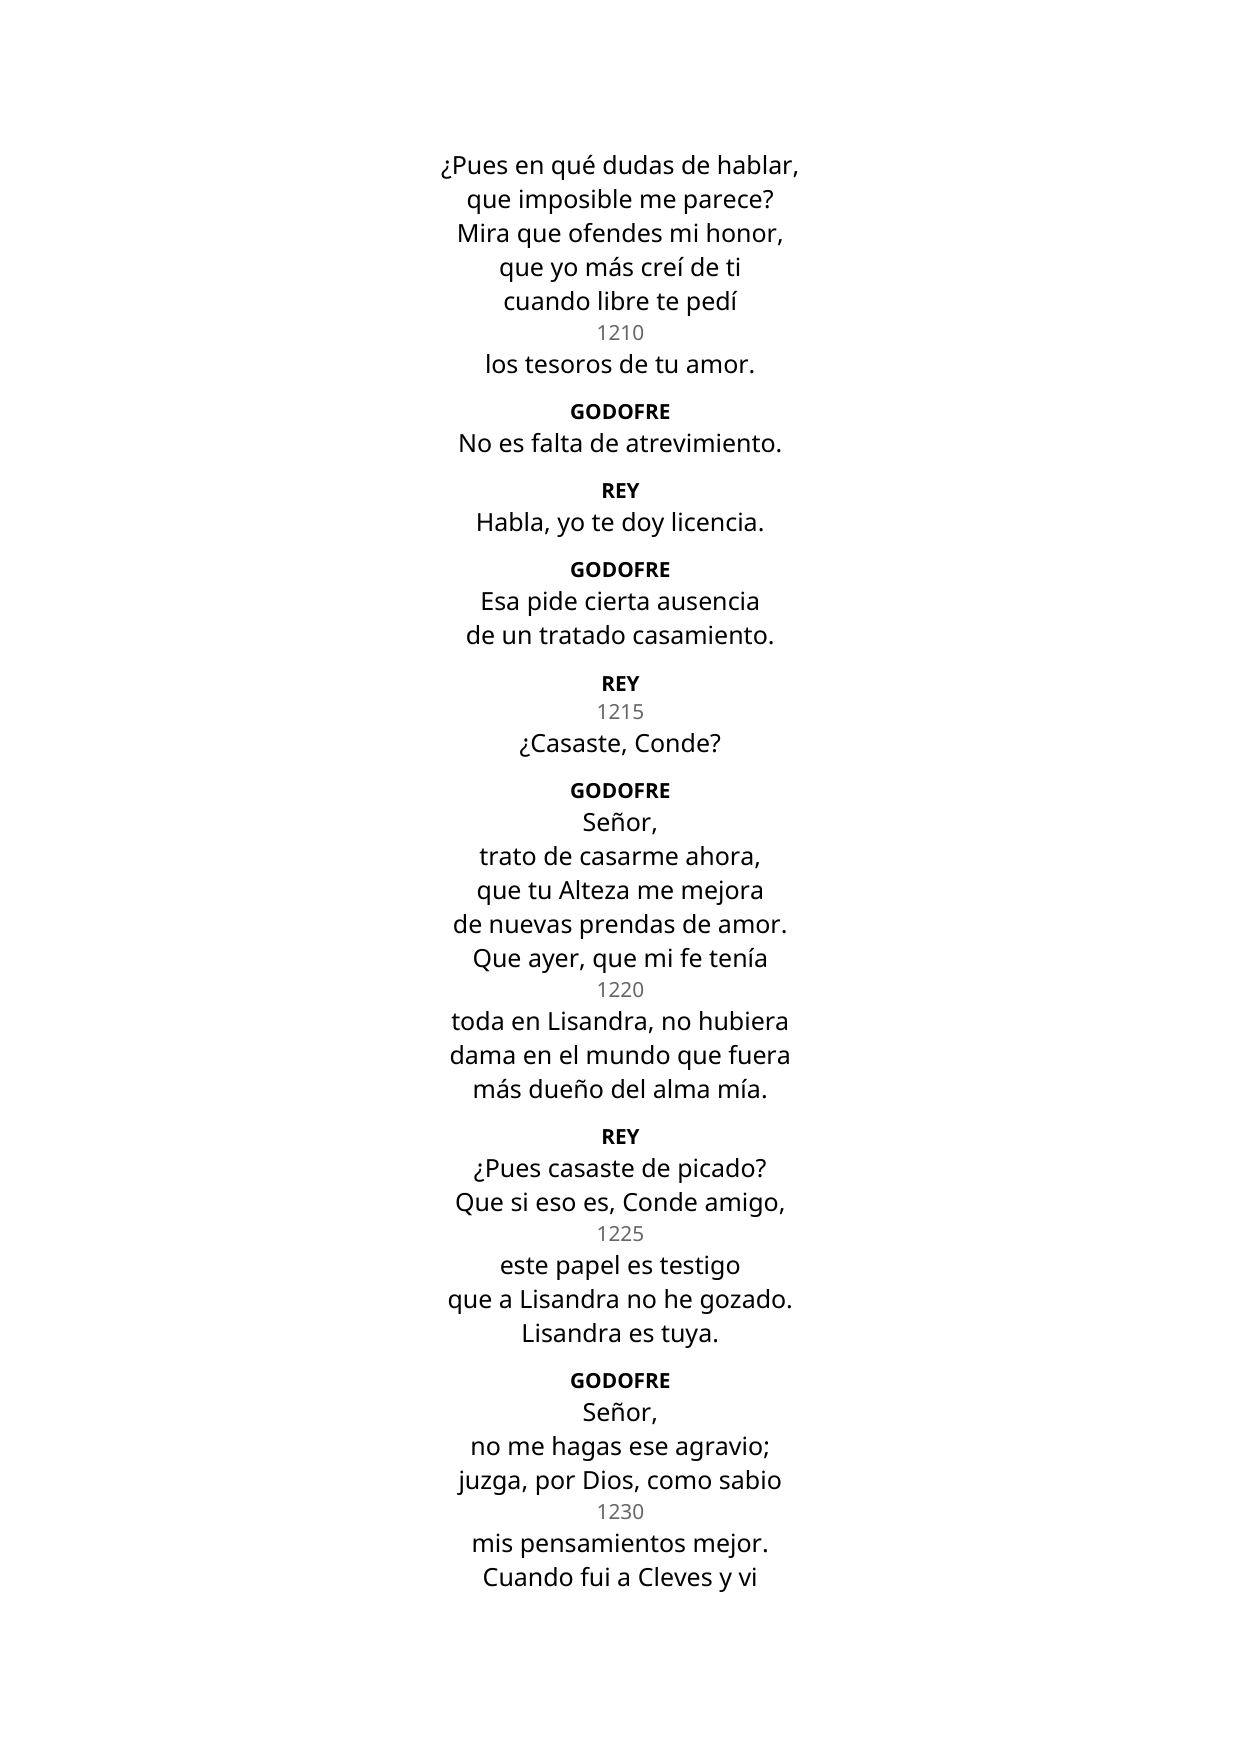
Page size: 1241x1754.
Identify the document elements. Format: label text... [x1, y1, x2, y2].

text GODOFRE [177, 397, 1063, 426]
text 1215 [177, 697, 1063, 726]
text 1225 [177, 1219, 1063, 1247]
text ¿Pues casaste de picado? [177, 1151, 1063, 1185]
text GODOFRE [177, 1366, 1063, 1394]
text ¿Pues en qué dudas de hablar, [177, 148, 1063, 182]
text ¿Casaste, Conde? [177, 726, 1063, 759]
text 1220 [177, 975, 1063, 1003]
text Lisandra es tuya. [177, 1315, 1063, 1349]
text no me hagas ese agravio; [177, 1429, 1063, 1463]
text que yo más creí de ti [177, 250, 1063, 284]
text Señor, [177, 805, 1063, 839]
text Cuando fui a Cleves y vi [177, 1559, 1063, 1593]
text GODOFRE [177, 555, 1063, 584]
text que tu Alteza me mejora [177, 873, 1063, 907]
text 1210 [177, 318, 1063, 346]
text GODOFRE [177, 776, 1063, 805]
text Señor, [177, 1394, 1063, 1429]
text Habla, yo te doy licencia. [177, 505, 1063, 539]
text que a Lisandra no he gozado. [177, 1281, 1063, 1315]
text Que ayer, que mi fe tenía [177, 941, 1063, 975]
text más dueño del alma mía. [177, 1072, 1063, 1106]
text de un tratado casamiento. [177, 618, 1063, 652]
text dama en el mundo que fuera [177, 1037, 1063, 1072]
text REY [177, 669, 1063, 697]
text trato de casarme ahora, [177, 839, 1063, 873]
text juzga, por Dios, como sabio [177, 1463, 1063, 1497]
text Esa pide cierta ausencia [177, 584, 1063, 618]
text No es falta de atrevimiento. [177, 426, 1063, 459]
text Mira que ofendes mi honor, [177, 216, 1063, 250]
text mis pensamientos mejor. [177, 1525, 1063, 1559]
text REY [177, 1122, 1063, 1151]
text toda en Lisandra, no hubiera [177, 1003, 1063, 1037]
text Que si eso es, Conde amigo, [177, 1185, 1063, 1219]
text 1230 [177, 1497, 1063, 1525]
text los tesoros de tu amor. [177, 346, 1063, 380]
text cuando libre te pedí [177, 284, 1063, 318]
text que imposible me parece? [177, 182, 1063, 216]
text REY [177, 476, 1063, 505]
text de nuevas prendas de amor. [177, 907, 1063, 941]
text este papel es testigo [177, 1247, 1063, 1281]
